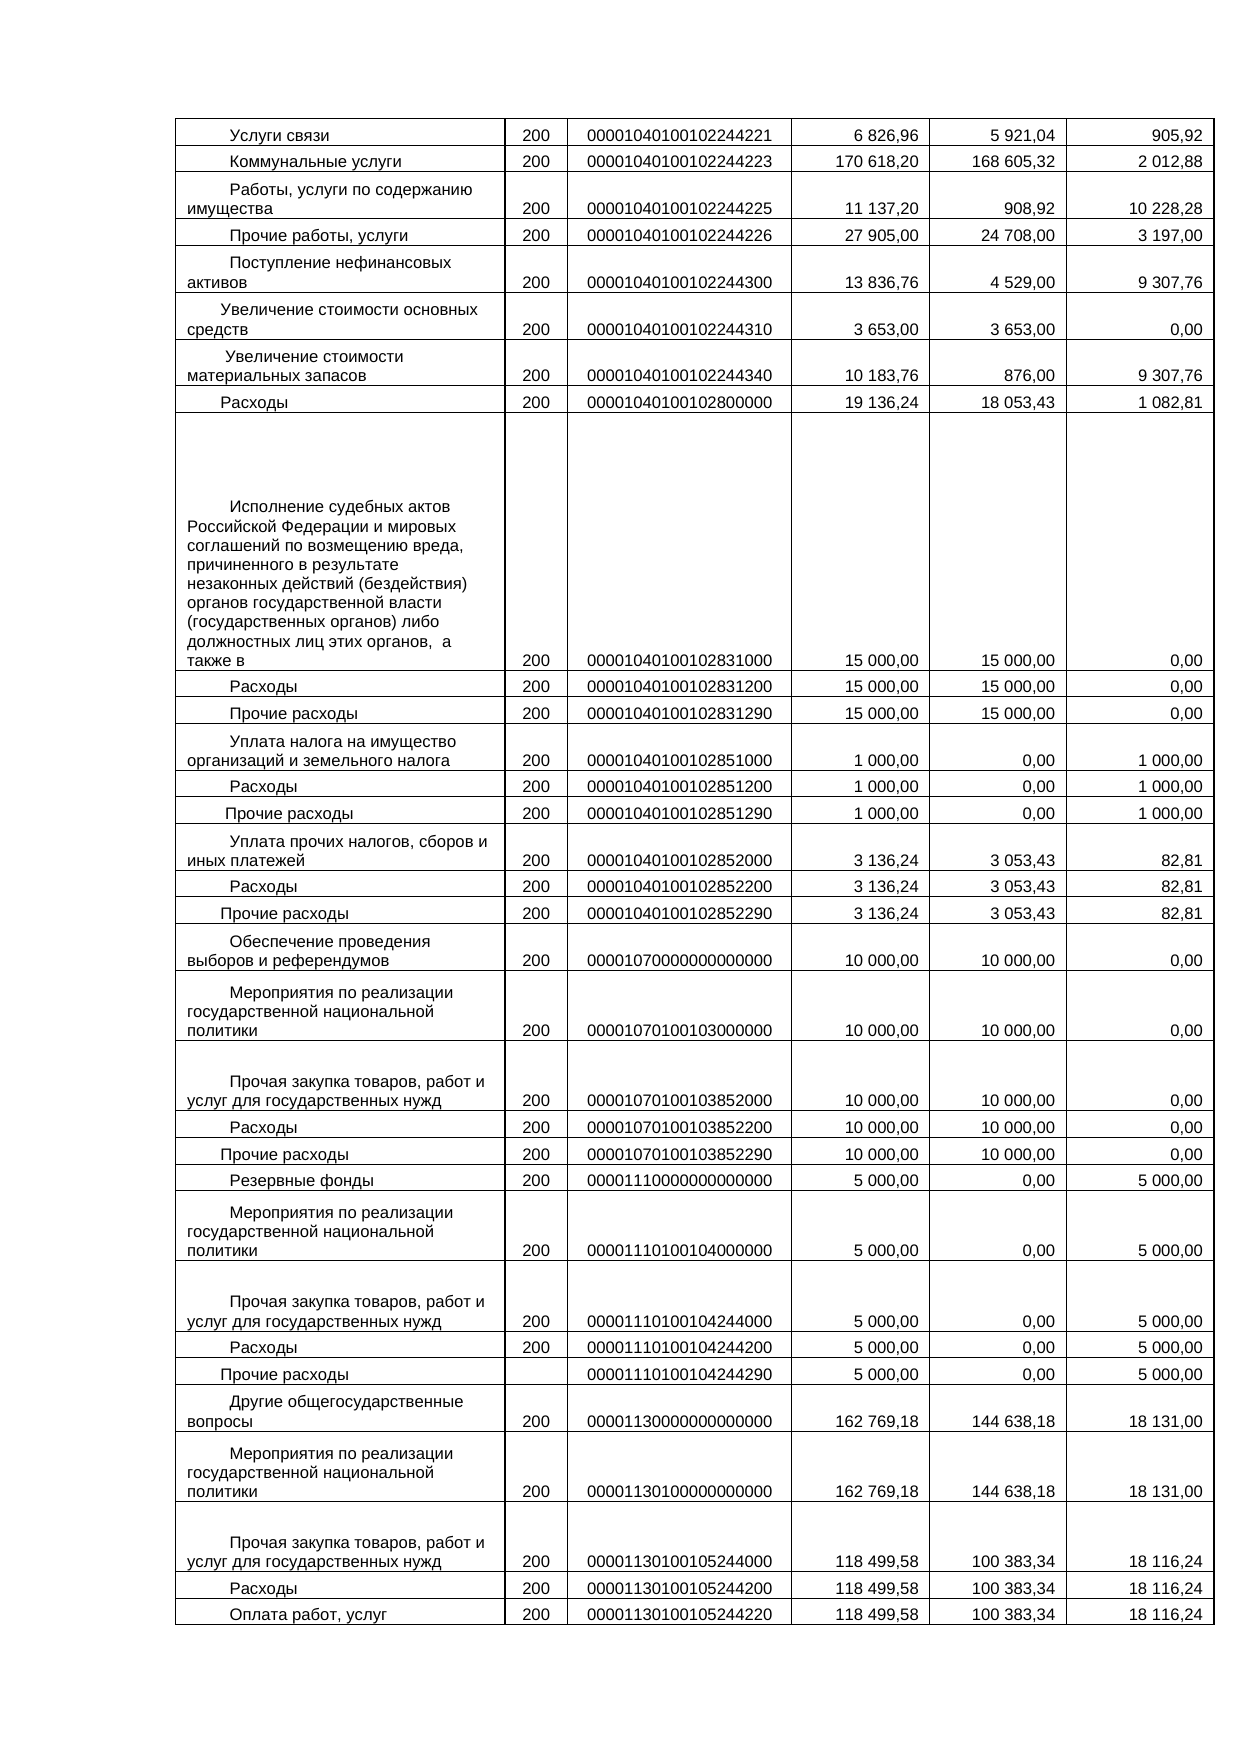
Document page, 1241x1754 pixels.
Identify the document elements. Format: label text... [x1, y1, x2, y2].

table_cell 00001110100104244000 [568, 1261, 791, 1331]
table_cell 00001040100102244226 [568, 219, 791, 245]
table_cell 00001040100102851000 [568, 724, 791, 770]
table_cell 5 000,00 [1067, 1261, 1213, 1331]
table_cell 200 [506, 413, 567, 670]
table_cell 100 383,34 [930, 1599, 1066, 1624]
table_cell 15 000,00 [930, 671, 1066, 696]
table_cell 3 136,24 [792, 897, 929, 923]
table_cell Прочие расходы [176, 1358, 504, 1384]
table_cell 200 [506, 1041, 567, 1110]
table_cell 200 [506, 293, 567, 338]
table_cell 200 [506, 971, 567, 1040]
table_cell 200 [506, 1332, 567, 1357]
table_cell 0,00 [930, 771, 1066, 796]
table_cell 1 000,00 [792, 724, 929, 770]
table_cell 00001040100102244340 [568, 340, 791, 385]
table_cell Коммунальные услуги [176, 146, 504, 171]
table_cell 200 [506, 246, 567, 292]
table_cell Расходы [176, 771, 504, 796]
table_cell 908,92 [930, 172, 1066, 218]
table_cell Прочая закупка товаров, работ и услуг для государственных нужд [176, 1502, 504, 1571]
table_cell 876,00 [930, 340, 1066, 385]
table_cell 5 000,00 [792, 1358, 929, 1384]
table_cell 144 638,18 [930, 1432, 1066, 1501]
table_cell 1 000,00 [1067, 771, 1213, 796]
table_cell 2 012,88 [1067, 146, 1213, 171]
table_cell Услуги связи [176, 119, 504, 145]
table_cell 18 116,24 [1067, 1599, 1213, 1624]
table_cell 9 307,76 [1067, 246, 1213, 292]
table_cell 200 [506, 671, 567, 696]
table_cell 200 [506, 824, 567, 870]
table_cell 200 [506, 1502, 567, 1571]
table_cell 200 [506, 697, 567, 723]
table_cell Поступление нефинансовых активов [176, 246, 504, 292]
table_cell 10 000,00 [930, 1041, 1066, 1110]
table_cell 00001130100000000000 [568, 1432, 791, 1501]
table_cell Уплата прочих налогов, сборов и иных платежей [176, 824, 504, 870]
table_cell 1 082,81 [1067, 386, 1213, 412]
table_cell 0,00 [930, 1165, 1066, 1190]
table_cell 905,92 [1067, 119, 1213, 145]
table_cell 15 000,00 [792, 413, 929, 670]
table_cell 82,81 [1067, 824, 1213, 870]
table_cell 00001130000000000000 [568, 1385, 791, 1431]
table_cell 00001070100103852200 [568, 1111, 791, 1137]
table_cell 144 638,18 [930, 1385, 1066, 1431]
table_cell 200 [506, 1432, 567, 1501]
table_cell 15 000,00 [792, 671, 929, 696]
table_cell Прочая закупка товаров, работ и услуг для государственных нужд [176, 1041, 504, 1110]
table_cell Резервные фонды [176, 1165, 504, 1190]
table_cell Мероприятия по реализации государственной национальной политики [176, 971, 504, 1040]
table_cell Расходы [176, 1111, 504, 1137]
table_cell 00001070100103852000 [568, 1041, 791, 1110]
table_cell 0,00 [1067, 971, 1213, 1040]
table_cell Расходы [176, 871, 504, 896]
table_cell 200 [506, 797, 567, 823]
table_cell Обеспечение проведения выборов и референдумов [176, 924, 504, 970]
table_cell 4 529,00 [930, 246, 1066, 292]
table_cell 5 000,00 [792, 1165, 929, 1190]
table_cell 10 000,00 [930, 924, 1066, 970]
table_cell 18 053,43 [930, 386, 1066, 412]
table_cell 82,81 [1067, 897, 1213, 923]
table_cell 200 [506, 1138, 567, 1163]
table_cell 00001130100105244000 [568, 1502, 791, 1571]
table_cell 10 228,28 [1067, 172, 1213, 218]
table_cell 1 000,00 [1067, 724, 1213, 770]
table_cell 200 [506, 924, 567, 970]
table_cell Прочая закупка товаров, работ и услуг для государственных нужд [176, 1261, 504, 1331]
table_cell 0,00 [1067, 1111, 1213, 1137]
table_cell 00001040100102851200 [568, 771, 791, 796]
table_cell 200 [506, 1572, 567, 1598]
table_cell Работы, услуги по содержанию имущества [176, 172, 504, 218]
table_cell 3 136,24 [792, 871, 929, 896]
table_cell 0,00 [1067, 293, 1213, 338]
table_cell 15 000,00 [930, 697, 1066, 723]
table_cell 3 136,24 [792, 824, 929, 870]
table_cell Исполнение судебных актов Российской Федерации и мировых соглашений по возмещению вреда, причиненного в результате незаконных действий (бездействия) органов государственной власти (государственных органов) либо должностных лиц этих органов, а также в [176, 413, 504, 670]
table_cell Другие общегосударственные вопросы [176, 1385, 504, 1431]
table_cell 0,00 [930, 797, 1066, 823]
table_cell 00001040100102852200 [568, 871, 791, 896]
table_cell 10 000,00 [792, 971, 929, 1040]
table_cell 00001110100104244290 [568, 1358, 791, 1384]
table_cell 162 769,18 [792, 1385, 929, 1431]
table_cell Прочие расходы [176, 697, 504, 723]
table_cell 0,00 [930, 1261, 1066, 1331]
table_cell 24 708,00 [930, 219, 1066, 245]
table_cell 10 183,76 [792, 340, 929, 385]
table_cell Уплата налога на имущество организаций и земельного налога [176, 724, 504, 770]
table_cell 00001110000000000000 [568, 1165, 791, 1190]
table_cell 3 197,00 [1067, 219, 1213, 245]
table_cell 3 653,00 [792, 293, 929, 338]
table_cell 6 826,96 [792, 119, 929, 145]
table_cell 200 [506, 1599, 567, 1624]
table_cell 200 [506, 724, 567, 770]
table_cell 5 000,00 [792, 1261, 929, 1331]
table_cell Прочие расходы [176, 797, 504, 823]
table_cell 15 000,00 [792, 697, 929, 723]
table_cell 19 136,24 [792, 386, 929, 412]
table_cell [506, 1358, 567, 1384]
table_cell 118 499,58 [792, 1572, 929, 1598]
table_cell 00001130100105244200 [568, 1572, 791, 1598]
table_cell 00001040100102852290 [568, 897, 791, 923]
table_cell 18 116,24 [1067, 1502, 1213, 1571]
table_cell 200 [506, 219, 567, 245]
table_cell 200 [506, 1191, 567, 1260]
table_cell 100 383,34 [930, 1572, 1066, 1598]
table_cell 00001040100102244223 [568, 146, 791, 171]
table_cell Прочие работы, услуги [176, 219, 504, 245]
table_cell 200 [506, 119, 567, 145]
table_cell 18 131,00 [1067, 1385, 1213, 1431]
table_cell 200 [506, 172, 567, 218]
table_cell 100 383,34 [930, 1502, 1066, 1571]
table_cell 00001130100105244220 [568, 1599, 791, 1624]
table_cell 27 905,00 [792, 219, 929, 245]
table_cell 10 000,00 [792, 924, 929, 970]
table_cell 00001040100102851290 [568, 797, 791, 823]
table_cell 5 000,00 [1067, 1358, 1213, 1384]
table_cell 00001070000000000000 [568, 924, 791, 970]
table_cell 0,00 [930, 1191, 1066, 1260]
table_cell 00001040100102244300 [568, 246, 791, 292]
table_cell 10 000,00 [792, 1041, 929, 1110]
table_cell Увеличение стоимости основных средств [176, 293, 504, 338]
table_cell 00001040100102831200 [568, 671, 791, 696]
table_cell 00001040100102831290 [568, 697, 791, 723]
table_cell 0,00 [1067, 1041, 1213, 1110]
table_cell 3 653,00 [930, 293, 1066, 338]
table_cell 5 000,00 [1067, 1191, 1213, 1260]
table_cell 5 921,04 [930, 119, 1066, 145]
table_cell 18 116,24 [1067, 1572, 1213, 1598]
table_cell Мероприятия по реализации государственной национальной политики [176, 1432, 504, 1501]
table_cell 170 618,20 [792, 146, 929, 171]
table_cell Оплата работ, услуг [176, 1599, 504, 1624]
table_cell 200 [506, 897, 567, 923]
table_cell 13 836,76 [792, 246, 929, 292]
table_cell 0,00 [1067, 671, 1213, 696]
table_cell 00001070100103000000 [568, 971, 791, 1040]
table_cell 00001040100102852000 [568, 824, 791, 870]
table_cell 1 000,00 [1067, 797, 1213, 823]
table_cell Расходы [176, 1572, 504, 1598]
table_cell 3 053,43 [930, 897, 1066, 923]
table_cell 200 [506, 146, 567, 171]
table_cell Прочие расходы [176, 1138, 504, 1163]
table_cell 10 000,00 [792, 1111, 929, 1137]
table_cell 00001040100102800000 [568, 386, 791, 412]
table_cell 0,00 [1067, 413, 1213, 670]
table_cell 162 769,18 [792, 1432, 929, 1501]
table_cell 00001110100104244200 [568, 1332, 791, 1357]
table_cell 5 000,00 [1067, 1165, 1213, 1190]
table_cell 00001040100102244221 [568, 119, 791, 145]
table_cell Прочие расходы [176, 897, 504, 923]
table_cell 00001040100102244225 [568, 172, 791, 218]
table_cell 168 605,32 [930, 146, 1066, 171]
table_cell 5 000,00 [792, 1332, 929, 1357]
table_cell 118 499,58 [792, 1502, 929, 1571]
table_cell 0,00 [1067, 697, 1213, 723]
table_cell 3 053,43 [930, 871, 1066, 896]
table_cell 00001070100103852290 [568, 1138, 791, 1163]
table_cell 200 [506, 1261, 567, 1331]
table_cell 118 499,58 [792, 1599, 929, 1624]
table_cell 00001110100104000000 [568, 1191, 791, 1260]
table_cell 200 [506, 1165, 567, 1190]
table_cell 0,00 [930, 724, 1066, 770]
table_cell 15 000,00 [930, 413, 1066, 670]
table_cell 82,81 [1067, 871, 1213, 896]
table_cell 200 [506, 386, 567, 412]
table_cell 0,00 [930, 1358, 1066, 1384]
table_cell 3 053,43 [930, 824, 1066, 870]
table_cell 200 [506, 771, 567, 796]
table_cell 10 000,00 [792, 1138, 929, 1163]
table_cell 0,00 [1067, 1138, 1213, 1163]
table_cell 5 000,00 [1067, 1332, 1213, 1357]
table_cell 1 000,00 [792, 771, 929, 796]
table_cell 11 137,20 [792, 172, 929, 218]
table_cell 00001040100102831000 [568, 413, 791, 670]
table_cell 5 000,00 [792, 1191, 929, 1260]
table_cell 0,00 [930, 1332, 1066, 1357]
table_cell 10 000,00 [930, 1138, 1066, 1163]
table_cell 200 [506, 1385, 567, 1431]
table_cell 0,00 [1067, 924, 1213, 970]
table_cell 10 000,00 [930, 1111, 1066, 1137]
table_cell 10 000,00 [930, 971, 1066, 1040]
table_cell Увеличение стоимости материальных запасов [176, 340, 504, 385]
table_cell Мероприятия по реализации государственной национальной политики [176, 1191, 504, 1260]
table_cell Расходы [176, 1332, 504, 1357]
table_cell 200 [506, 871, 567, 896]
table_cell 200 [506, 340, 567, 385]
table_cell 1 000,00 [792, 797, 929, 823]
table_cell 200 [506, 1111, 567, 1137]
table_cell Расходы [176, 671, 504, 696]
table_cell 00001040100102244310 [568, 293, 791, 338]
table_cell 18 131,00 [1067, 1432, 1213, 1501]
table_cell 9 307,76 [1067, 340, 1213, 385]
table_cell Расходы [176, 386, 504, 412]
